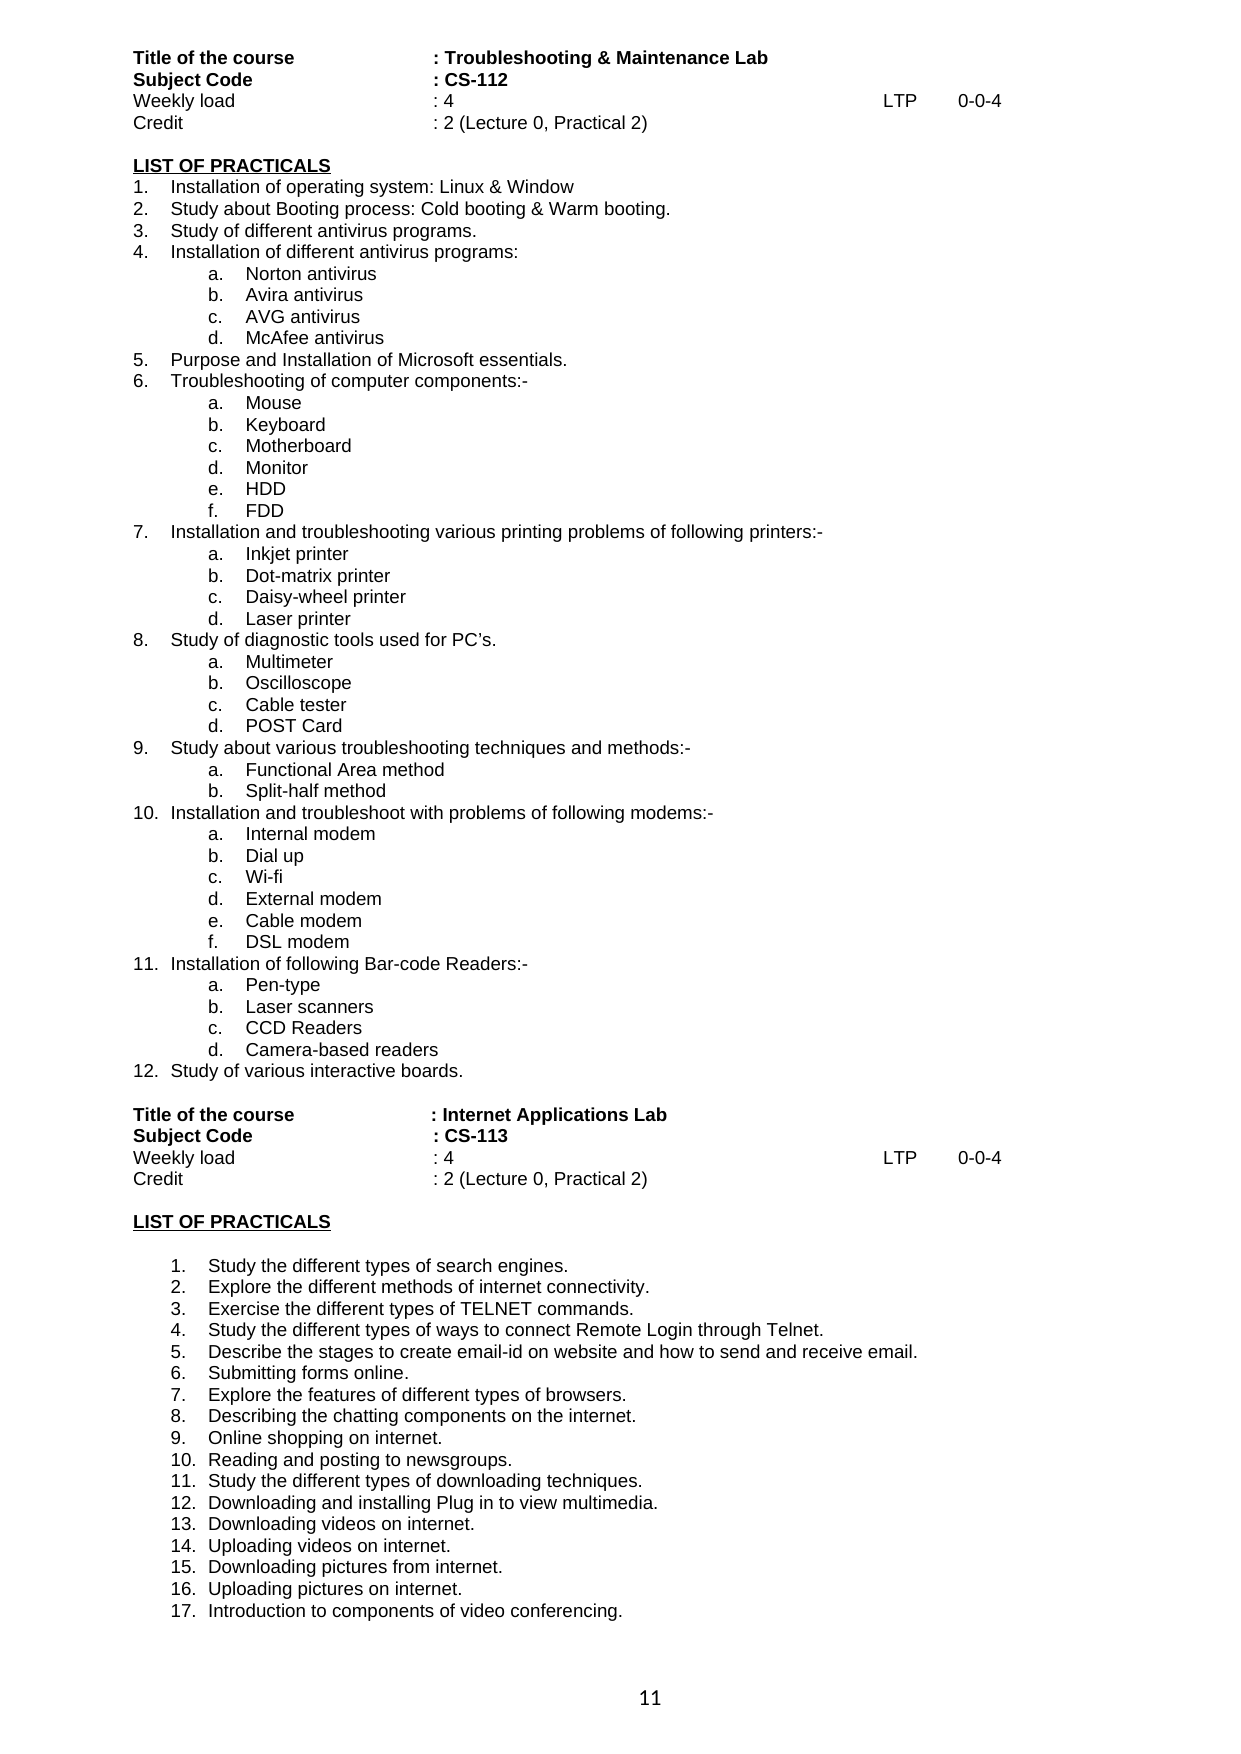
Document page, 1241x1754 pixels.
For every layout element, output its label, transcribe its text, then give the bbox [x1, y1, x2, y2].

list Uploading videos on internet. [170, 1535, 1166, 1556]
list Exercise the different types of TELNET commands. [170, 1297, 1166, 1319]
list Cable modem [208, 909, 1166, 931]
text Title of the course : Internet Applications Lab [133, 1103, 1166, 1125]
list Installation and troubleshoot with problems of following modems:- [133, 802, 1166, 823]
list Norton antivirus [208, 262, 1166, 284]
list FDD [208, 500, 1166, 521]
list Reading and posting to newsgroups. [170, 1448, 1166, 1470]
text LIST OF PRACTICALS [133, 1211, 1166, 1233]
text Credit : 2 (Lecture 0, Practical 2) [133, 1168, 1166, 1190]
text Title of the course : Troubleshooting & Maintenance Lab [133, 47, 1166, 68]
list Mouse [208, 392, 1166, 413]
list DSL modem [208, 931, 1166, 952]
list Describe the stages to create email-id on website and how to send and receive email. [170, 1341, 1166, 1362]
list Study of different antivirus programs. [133, 219, 1166, 241]
list Purpose and Installation of Microsoft essentials. [133, 349, 1166, 370]
text Weekly load : 4 LTP 0-0-4 [133, 90, 1166, 112]
list Study of various interactive boards. [133, 1060, 1166, 1082]
list Inkjet printer [208, 543, 1166, 564]
list Introduction to components of video conferencing. [170, 1599, 1166, 1621]
list Multimeter [208, 651, 1166, 672]
list Downloading and installing Plug in to view multimedia. [170, 1492, 1166, 1513]
list Avira antivirus [208, 284, 1166, 306]
text LIST OF PRACTICALS [133, 155, 1166, 176]
list Study the different types of search engines. [170, 1254, 1166, 1276]
list Submitting forms online. [170, 1362, 1166, 1384]
list Downloading videos on internet. [170, 1513, 1166, 1535]
list Study about various troubleshooting techniques and methods:- [133, 737, 1166, 758]
list Dot-matrix printer [208, 564, 1166, 586]
list Describing the chatting components on the internet. [170, 1405, 1166, 1427]
text Weekly load : 4 LTP 0-0-4 [133, 1147, 1166, 1168]
list Study the different types of downloading techniques. [170, 1470, 1166, 1492]
list Wi-fi [208, 866, 1166, 888]
text Subject Code : CS-112 [133, 68, 1166, 90]
list Daisy-wheel printer [208, 586, 1166, 607]
list Explore the features of different types of browsers. [170, 1384, 1166, 1405]
list Online shopping on internet. [170, 1427, 1166, 1448]
list Troubleshooting of computer components:- [133, 370, 1166, 392]
list AVG antivirus [208, 306, 1166, 327]
list HDD [208, 478, 1166, 500]
list CCD Readers [208, 1017, 1166, 1039]
list Study about Booting process: Cold booting & Warm booting. [133, 198, 1166, 219]
list Dial up [208, 845, 1166, 866]
list Laser printer [208, 607, 1166, 629]
list Uploading pictures on internet. [170, 1578, 1166, 1599]
list External modem [208, 888, 1166, 909]
text Subject Code : CS-113 [133, 1125, 1166, 1147]
list Installation of different antivirus programs: [133, 241, 1166, 262]
list Keyboard [208, 413, 1166, 435]
list Study the different types of ways to connect Remote Login through Telnet. [170, 1319, 1166, 1341]
list Downloading pictures from internet. [170, 1556, 1166, 1578]
list Monitor [208, 457, 1166, 478]
list Functional Area method [208, 758, 1166, 780]
list Explore the different methods of internet connectivity. [170, 1276, 1166, 1297]
list Internal modem [208, 823, 1166, 845]
text Credit : 2 (Lecture 0, Practical 2) [133, 112, 1166, 133]
list POST Card [208, 715, 1166, 737]
list Pen-type [208, 974, 1166, 996]
list Installation of following Bar-code Readers:- [133, 952, 1166, 974]
list Camera-based readers [208, 1039, 1166, 1060]
list McAfee antivirus [208, 327, 1166, 349]
list Laser scanners [208, 996, 1166, 1017]
list Motherboard [208, 435, 1166, 457]
list Installation of operating system: Linux & Window [133, 176, 1166, 198]
list Study of diagnostic tools used for PC’s. [133, 629, 1166, 651]
list Oscilloscope [208, 672, 1166, 694]
list Installation and troubleshooting various printing problems of following printers:- [133, 521, 1166, 543]
list Cable tester [208, 694, 1166, 715]
list Split-half method [208, 780, 1166, 802]
